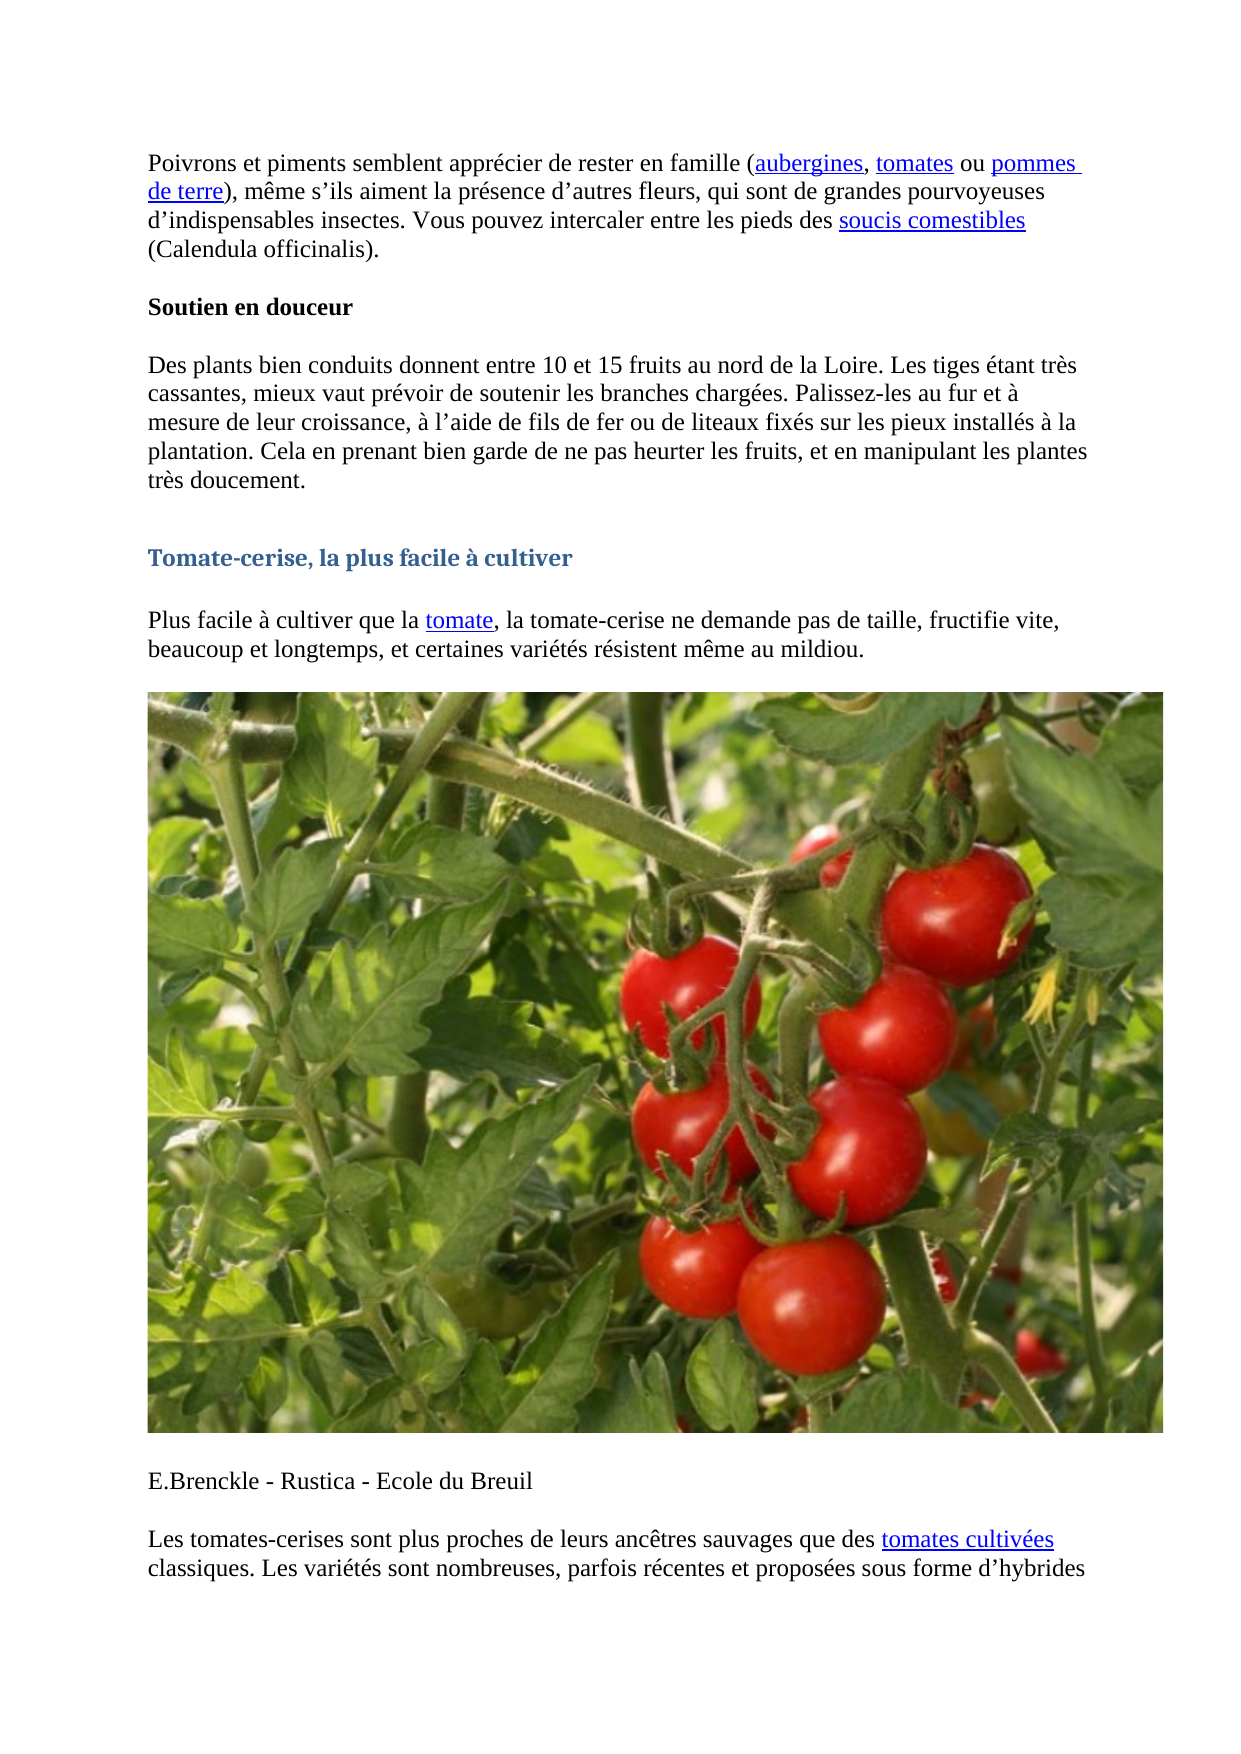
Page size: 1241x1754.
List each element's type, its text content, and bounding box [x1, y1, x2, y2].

text E.Brenckle - Rustica - Ecole du Breuil [148, 1466, 1093, 1495]
picture [147, 692, 1164, 1433]
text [148, 1524, 1093, 1582]
subtitle Soutien en douceur [148, 292, 1093, 321]
text Poivrons et piments semblent apprécier de rester en famille (aubergines, tomates ou pommes de terre), même s’ils aiment la présence d’autres fleurs, qui sont de grandes pourvoyeuses d’indispensables insectes. Vous pouvez intercaler entre les pieds des soucis comestibles (Calendula officinalis). [148, 148, 1093, 263]
subtitle Tomate-cerise, la plus facile à cultiver [148, 543, 1093, 572]
text Plus facile à cultiver que la tomate, la tomate-cerise ne demande pas de taille, fructifie vite, beaucoup et longtemps, et certaines variétés résistent même au mildiou. [148, 606, 1093, 663]
text Des plants bien conduits donnent entre 10 et 15 fruits au nord de la Loire. Les tiges étant très cassantes, mieux vaut prévoir de soutenir les branches chargées. Palissez-les au fur et à mesure de leur croissance, à l’aide de fils de fer ou de liteaux fixés sur les pieux installés à la plantation. Cela en prenant bien garde de ne pas heurter les fruits, et en manipulant les plantes très doucement. [148, 350, 1093, 493]
